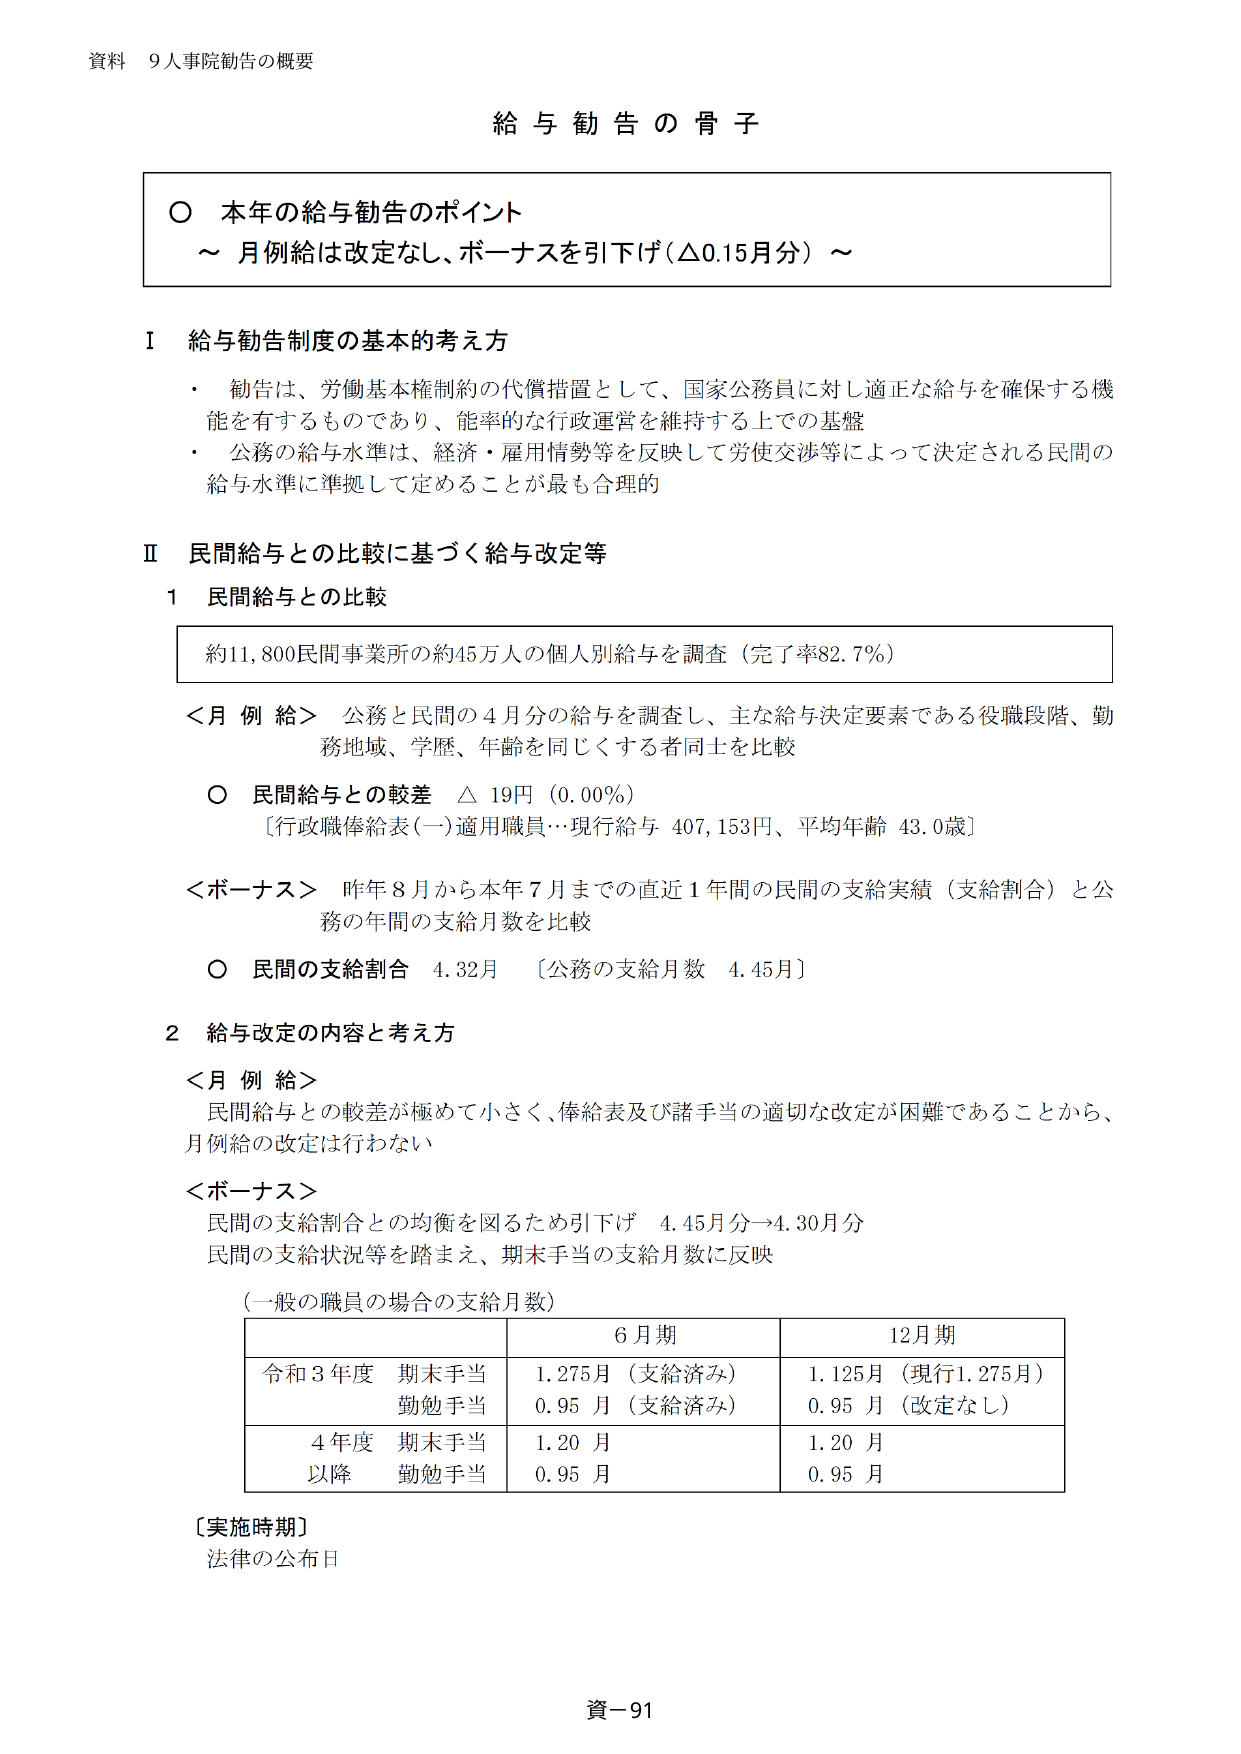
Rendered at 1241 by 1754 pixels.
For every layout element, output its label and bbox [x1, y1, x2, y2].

picture [110, 103, 1134, 1586]
